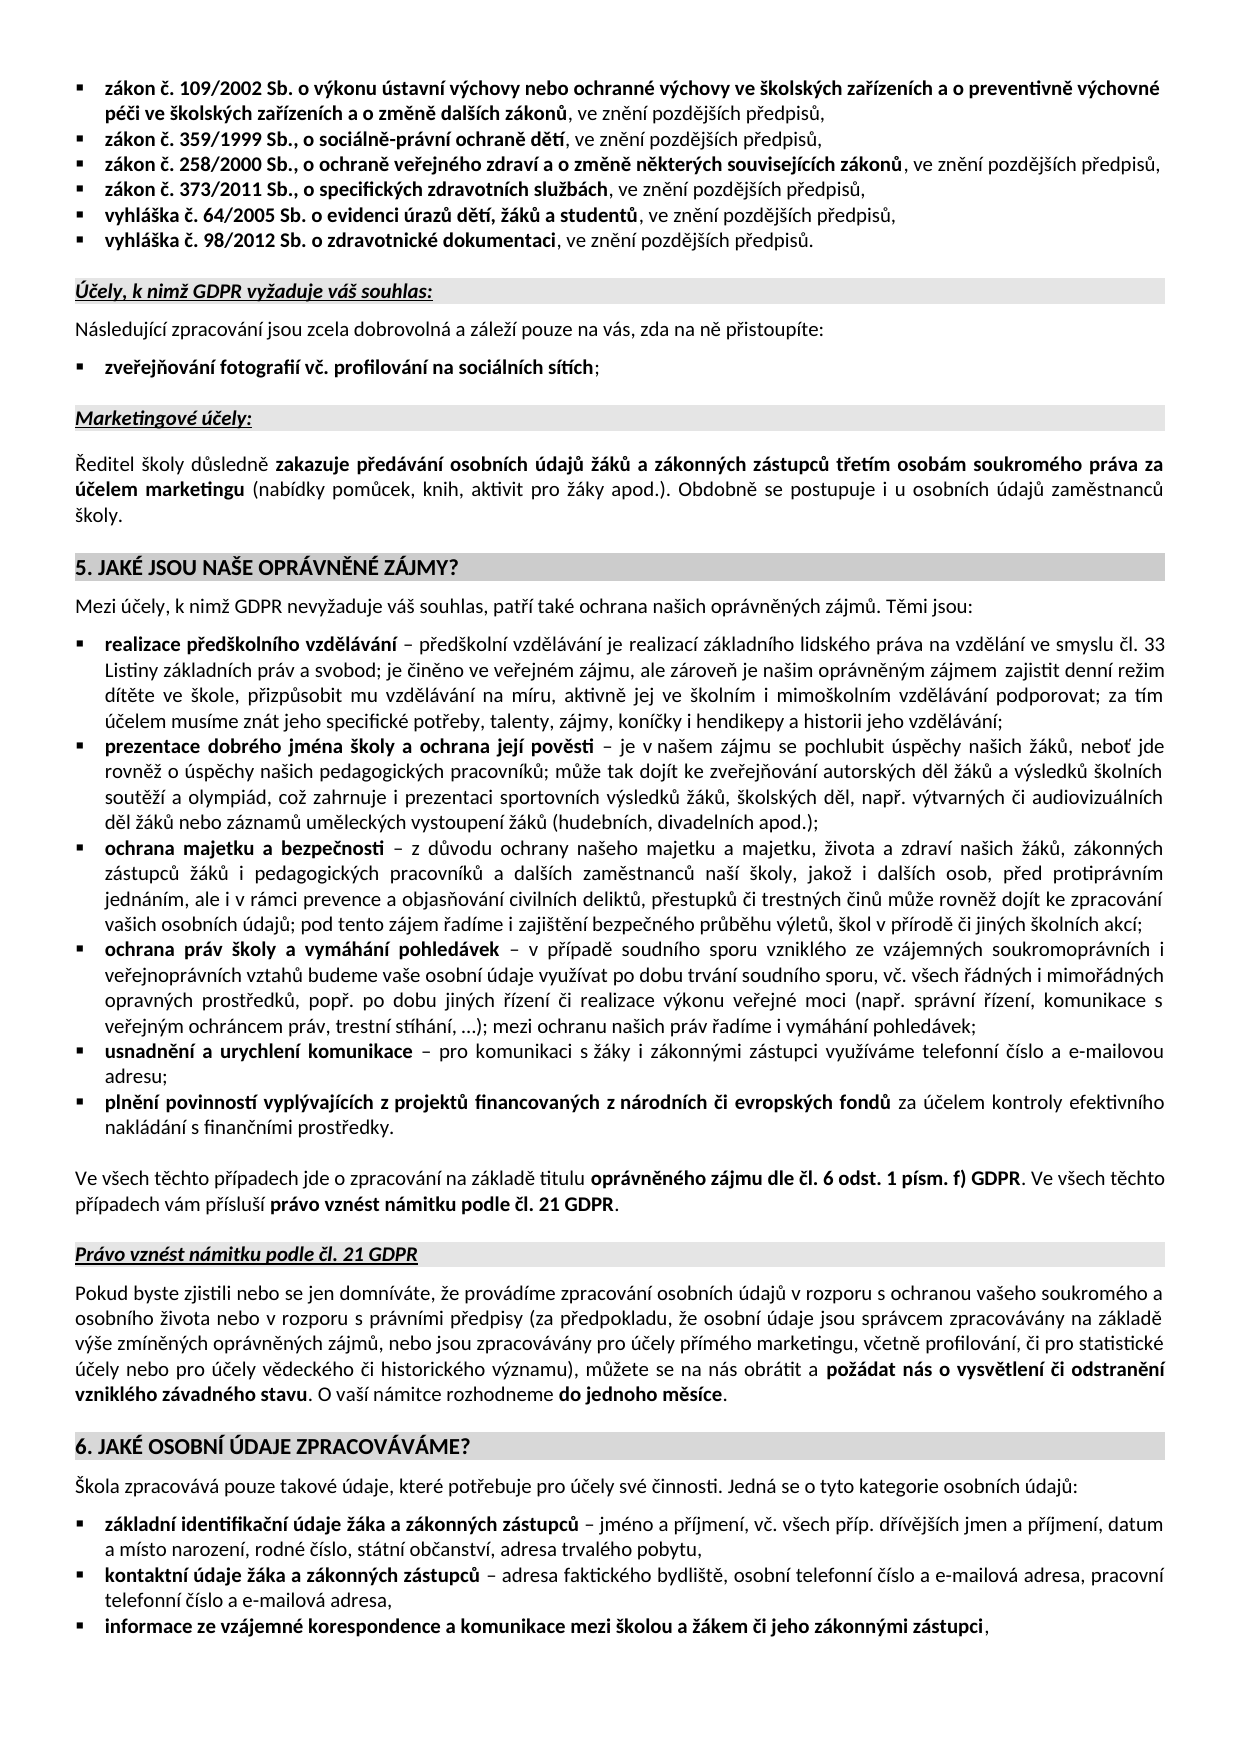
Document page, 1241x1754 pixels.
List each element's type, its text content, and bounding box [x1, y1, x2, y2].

list realizace předškolního vzdělávání – předškolní vzdělávání je realizací základního lidského práva na vzdělání ve smyslu čl. 33 Listiny základních práv a svobod; je činěno ve veřejném zájmu, ale zároveň je našim oprávněným zájmem zajistit denní režim dítěte ve škole, přizpůsobit mu vzdělávání na míru, aktivně jej ve školním i mimoškolním vzdělávání podporovat; za tím účelem musíme znát jeho specifické potřeby, talenty, zájmy, koníčky i hendikepy a historii jeho vzdělávání; [75, 632, 1165, 733]
list vyhláška č. 98/2012 Sb. o zdravotnické dokumentaci, ve znění pozdějších předpisů. [75, 227, 1165, 253]
list usnadnění a urychlení komunikace – pro komunikaci s žáky i zákonnými zástupci využíváme telefonní číslo a e-mailovou adresu; [75, 1038, 1165, 1089]
list zákon č. 109/2002 Sb. o výkonu ústavní výchovy nebo ochranné výchovy ve školských zařízeních a o preventivně výchovné péči ve školských zařízeních a o změně dalších zákonů, ve znění pozdějších předpisů, [75, 75, 1165, 126]
list zákon č. 373/2011 Sb., o specifických zdravotních službách, ve znění pozdějších předpisů, [75, 177, 1165, 202]
text 5. JAKÉ JSOU NAŠE OPRÁVNĚNÉ ZÁJMY? [75, 553, 1165, 581]
list kontaktní údaje žáka a zákonných zástupců – adresa faktického bydliště, osobní telefonní číslo a e-mailová adresa, pracovní telefonní číslo a e-mailová adresa, [75, 1562, 1165, 1613]
text Ředitel školy důsledně zakazuje předávání osobních údajů žáků a zákonných zástupců třetím osobám soukromého práva za účelem marketingu (nabídky pomůcek, knih, aktivit pro žáky apod.). Obdobně se postupuje i u osobních údajů zaměstnanců školy. [75, 451, 1165, 527]
list prezentace dobrého jména školy a ochrana její pověsti – je v našem zájmu se pochlubit úspěchy našich žáků, neboť jde rovněž o úspěchy našich pedagogických pracovníků; může tak dojít ke zveřejňování autorských děl žáků a výsledků školních soutěží a olympiád, což zahrnuje i prezentaci sportovních výsledků žáků, školských děl, např. výtvarných či audiovizuálních děl žáků nebo záznamů uměleckých vystoupení žáků (hudebních, divadelních apod.); [75, 733, 1165, 835]
text Ve všech těchto případech jde o zpracování na základě titulu oprávněného zájmu dle čl. 6 odst. 1 písm. f) GDPR. Ve všech těchto případech vám přísluší právo vznést námitku podle čl. 21 GDPR. [75, 1165, 1165, 1216]
text Mezi účely, k nimž GDPR nevyžaduje váš souhlas, patří také ochrana našich oprávněných zájmů. Těmi jsou: [75, 593, 1165, 619]
text Škola zpracovává pouze takové údaje, které potřebuje pro účely své činnosti. Jedná se o tyto kategorie osobních údajů: [75, 1473, 1165, 1498]
list ochrana práv školy a vymáhání pohledávek – v případě soudního sporu vzniklého ze vzájemných soukromoprávních i veřejnoprávních vztahů budeme vaše osobní údaje využívat po dobu trvání soudního sporu, vč. všech řádných i mimořádných opravných prostředků, popř. po dobu jiných řízení či realizace výkonu veřejné moci (např. správní řízení, komunikace s veřejným ochráncem práv, trestní stíhání, …); mezi ochranu našich práv řadíme i vymáhání pohledávek; [75, 937, 1165, 1038]
list základní identifikační údaje žáka a zákonných zástupců – jméno a příjmení, vč. všech příp. dřívějších jmen a příjmení, datum a místo narození, rodné číslo, státní občanství, adresa trvalého pobytu, [75, 1511, 1165, 1562]
list zveřejňování fotografií vč. profilování na sociálních sítích; [75, 354, 1165, 380]
list ochrana majetku a bezpečnosti – z důvodu ochrany našeho majetku a majetku, života a zdraví našich žáků, zákonných zástupců žáků i pedagogických pracovníků a dalších zaměstnanců naší školy, jakož i dalších osob, před protiprávním jednáním, ale i v rámci prevence a objasňování civilních deliktů, přestupků či trestných činů může rovněž dojít ke zpracování vašich osobních údajů; pod tento zájem řadíme i zajištění bezpečného průběhu výletů, škol v přírodě či jiných školních akcí; [75, 835, 1165, 937]
text Účely, k nimž GDPR vyžaduje váš souhlas: [75, 278, 1165, 304]
text Marketingové účely: [75, 405, 1165, 431]
list zákon č. 359/1999 Sb., o sociálně-právní ochraně dětí, ve znění pozdějších předpisů, [75, 126, 1165, 151]
text Následující zpracování jsou zcela dobrovolná a záleží pouze na vás, zda na ně přistoupíte: [75, 316, 1165, 342]
list informace ze vzájemné korespondence a komunikace mezi školou a žákem či jeho zákonnými zástupci, [75, 1613, 1165, 1638]
text Právo vznést námitku podle čl. 21 GDPR [75, 1242, 1165, 1267]
text Pokud byste zjistili nebo se jen domníváte, že provádíme zpracování osobních údajů v rozporu s ochranou vašeho soukromého a osobního života nebo v rozporu s právními předpisy (za předpokladu, že osobní údaje jsou správcem zpracovávány na základě výše zmíněných oprávněných zájmů, nebo jsou zpracovávány pro účely přímého marketingu, včetně profilování, či pro statistické účely nebo pro účely vědeckého či historického významu), můžete se na nás obrátit a požádat nás o vysvětlení či odstranění vzniklého závadného stavu. O vaší námitce rozhodneme do jednoho měsíce. [75, 1280, 1165, 1407]
text 6. JAKÉ OSOBNÍ ÚDAJE ZPRACOVÁVÁME? [75, 1432, 1165, 1460]
list vyhláška č. 64/2005 Sb. o evidenci úrazů dětí, žáků a studentů, ve znění pozdějších předpisů, [75, 202, 1165, 227]
list plnění povinností vyplývajících z projektů financovaných z národních či evropských fondů za účelem kontroly efektivního nakládání s finančními prostředky. [75, 1089, 1165, 1140]
list zákon č. 258/2000 Sb., o ochraně veřejného zdraví a o změně některých souvisejících zákonů, ve znění pozdějších předpisů, [75, 151, 1165, 177]
